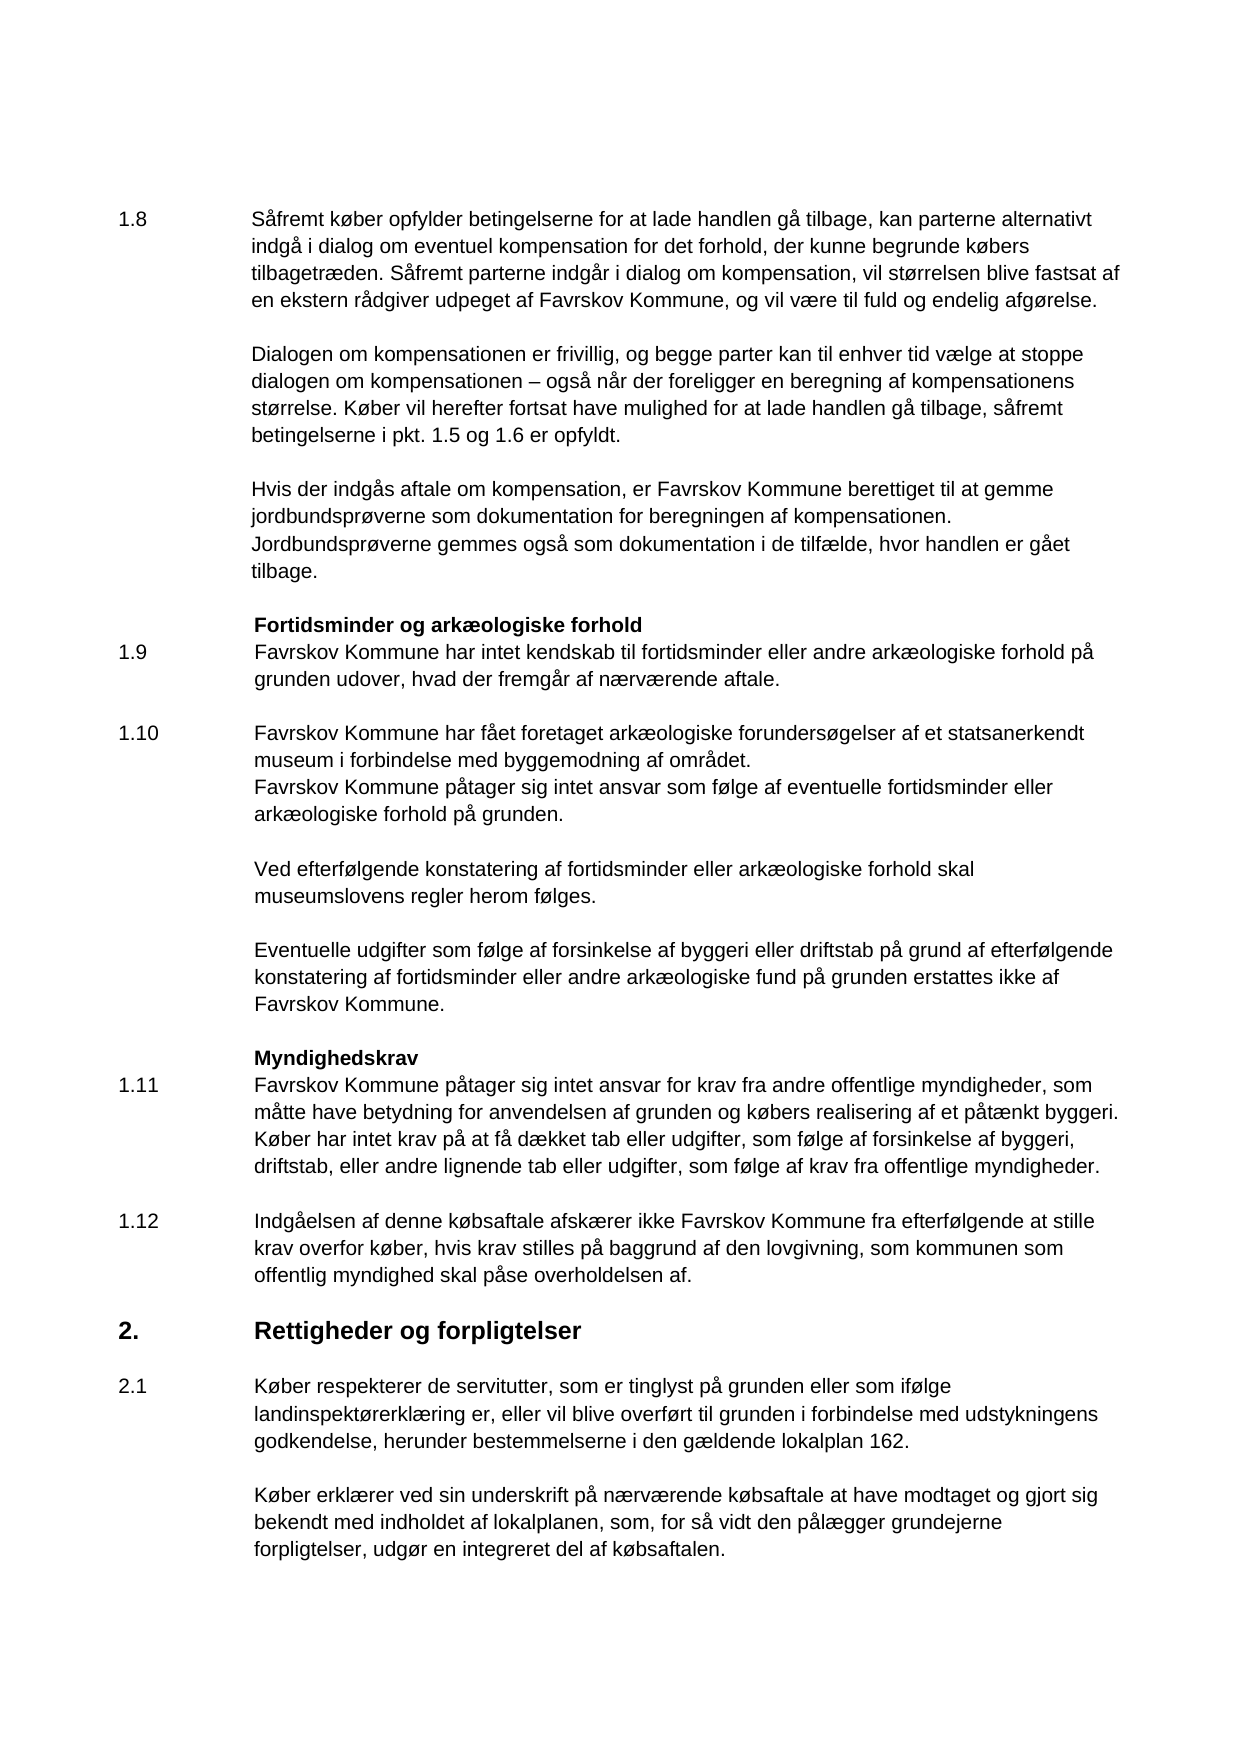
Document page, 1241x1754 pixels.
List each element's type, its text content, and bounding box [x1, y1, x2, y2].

text Hvis der indgås aftale om kompensation, er Favrskov Kommune berettiget til at gemme jordbundsprøverne som dokumentation for beregningen af kompensationen. Jordbundsprøverne gemmes også som dokumentation i de tilfælde, hvor handlen er gået tilbage. [251, 448, 1122, 583]
text 1.10 Favrskov Kommune har fået foretaget arkæologiske forundersøgelser af et statsanerkendt museum i forbindelse med byggemodning af området. [118, 719, 1122, 773]
text Køber erklærer ved sin underskrift på nærværende købsaftale at have modtaget og gjort sig bekendt med indholdet af lokalplanen, som, for så vidt den pålægger grundejerne forpligtelser, udgør en integreret del af købsaftalen. [254, 1481, 1122, 1562]
text 2.1 Køber respekterer de servitutter, som er tinglyst på grunden eller som ifølge landinspektørerklæring er, eller vil blive overført til grunden i forbindelse med udstykningens godkendelse, herunder bestemmelserne i den gældende lokalplan 162. [118, 1372, 1122, 1453]
text Fortidsminder og arkæologiske forhold [254, 611, 1122, 638]
text Myndighedskrav [254, 1044, 1122, 1071]
text Ved efterfølgende konstatering af fortidsminder eller arkæologiske forhold skal museumslovens regler herom følges. [254, 854, 1122, 908]
text 1.11 Favrskov Kommune påtager sig intet ansvar for krav fra andre offentlige myndigheder, som måtte have betydning for anvendelsen af grunden og købers realisering af et påtænkt byggeri. Køber har intet krav på at få dækket tab eller udgifter, som følge af forsinkelse af byggeri, driftstab, eller andre lignende tab eller udgifter, som følge af krav fra offentlige myndigheder. [118, 1071, 1122, 1179]
text 2. Rettigheder og forpligtelser [118, 1316, 1122, 1345]
text Dialogen om kompensationen er frivillig, og begge parter kan til enhver tid vælge at stoppe dialogen om kompensationen – også når der foreligger en beregning af kompensationens størrelse. Køber vil herefter fortsat have mulighed for at lade handlen gå tilbage, såfremt betingelserne i pkt. 1.5 og 1.6 er opfyldt. [251, 340, 1122, 448]
text 1.8 Såfremt køber opfylder betingelserne for at lade handlen gå tilbage, kan parterne alternativt indgå i dialog om eventuel kompensation for det forhold, der kunne begrunde købers tilbagetræden. Såfremt parterne indgår i dialog om kompensation, vil størrelsen blive fastsat af en ekstern rådgiver udpeget af Favrskov Kommune, og vil være til fuld og endelig afgørelse. [118, 204, 1122, 313]
text Eventuelle udgifter som følge af forsinkelse af byggeri eller driftstab på grund af efterfølgende konstatering af fortidsminder eller andre arkæologiske fund på grunden erstattes ikke af Favrskov Kommune. [254, 936, 1122, 1017]
text 1.12 Indgåelsen af denne købsaftale afskærer ikke Favrskov Kommune fra efterfølgende at stille krav overfor køber, hvis krav stilles på baggrund af den lovgivning, som kommunen som offentlig myndighed skal påse overholdelsen af. [118, 1206, 1122, 1288]
text 1.9 Favrskov Kommune har intet kendskab til fortidsminder eller andre arkæologiske forhold på grunden udover, hvad der fremgår af nærværende aftale. [118, 638, 1122, 692]
text Favrskov Kommune påtager sig intet ansvar som følge af eventuelle fortidsminder eller arkæologiske forhold på grunden. [254, 773, 1122, 827]
